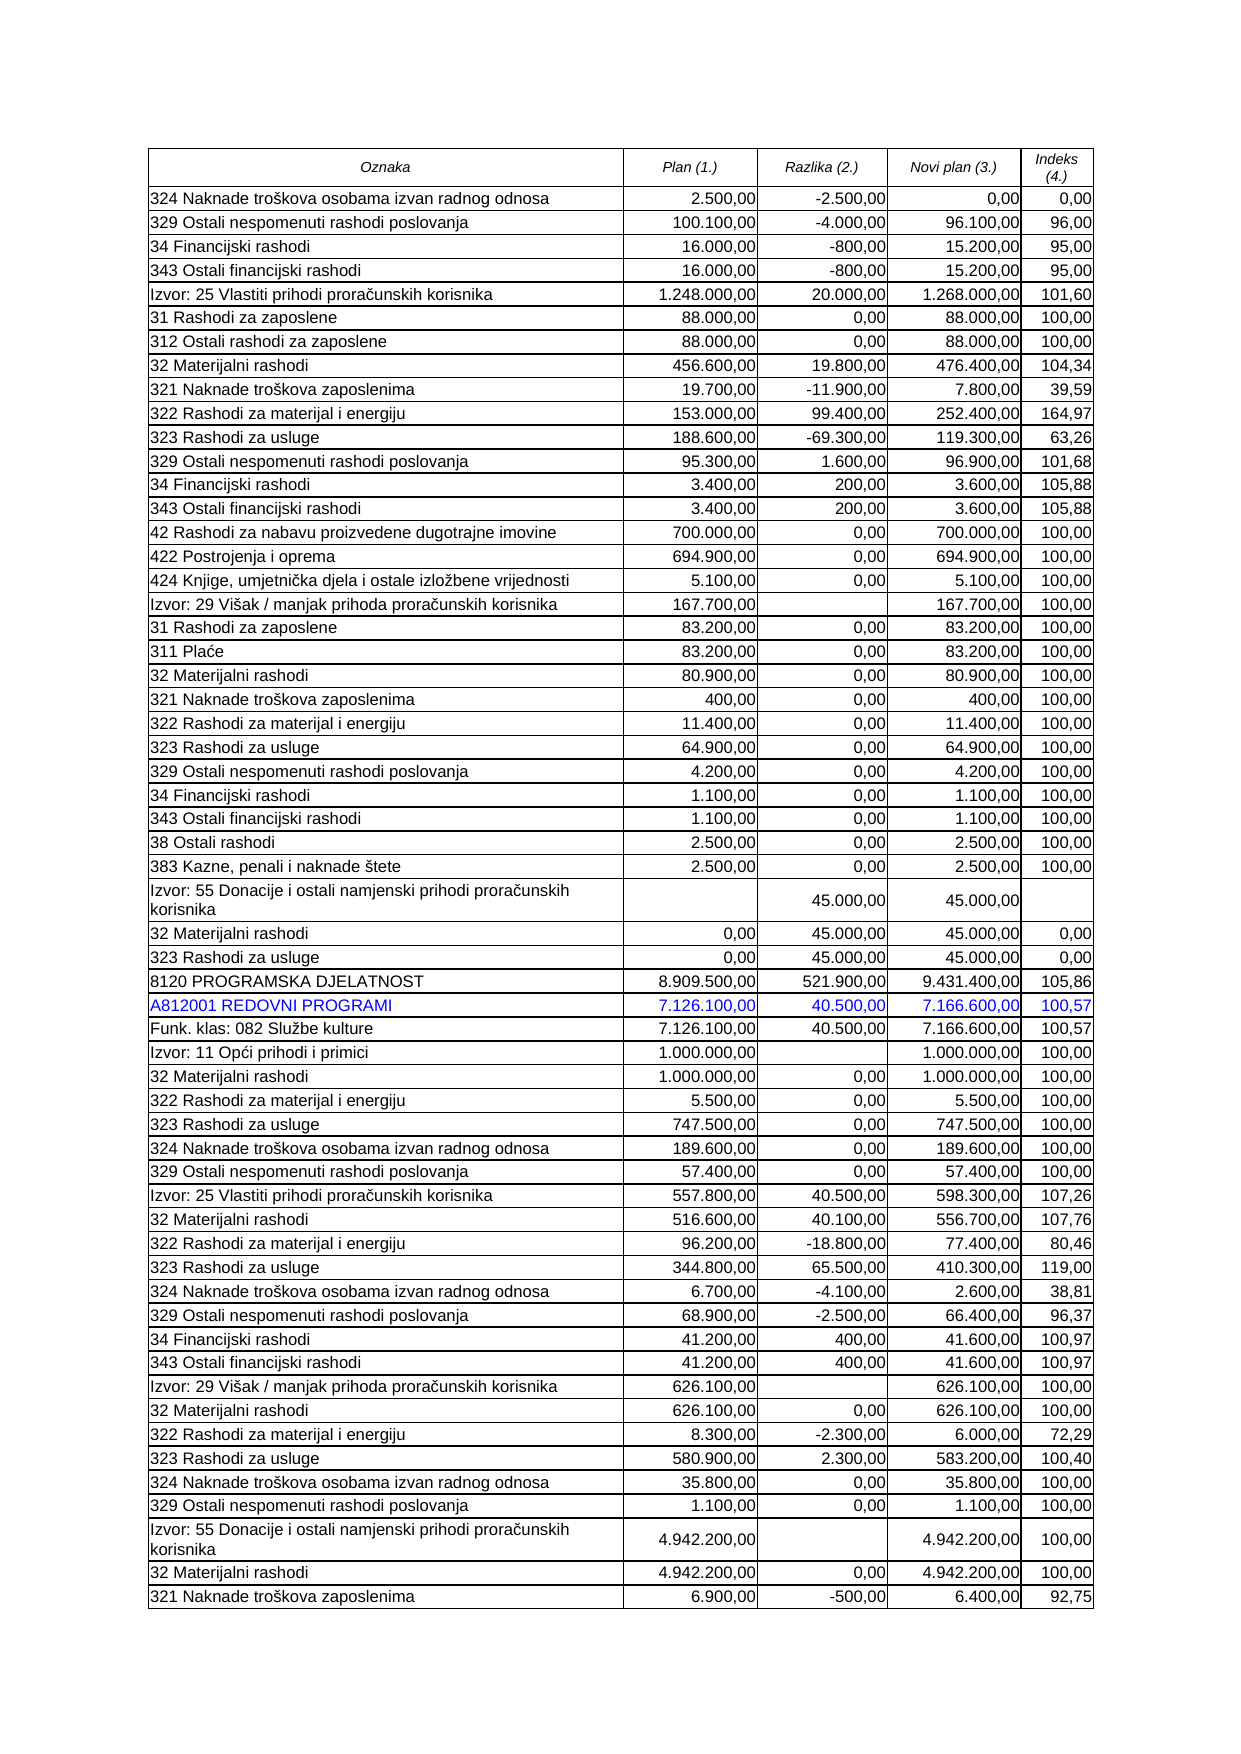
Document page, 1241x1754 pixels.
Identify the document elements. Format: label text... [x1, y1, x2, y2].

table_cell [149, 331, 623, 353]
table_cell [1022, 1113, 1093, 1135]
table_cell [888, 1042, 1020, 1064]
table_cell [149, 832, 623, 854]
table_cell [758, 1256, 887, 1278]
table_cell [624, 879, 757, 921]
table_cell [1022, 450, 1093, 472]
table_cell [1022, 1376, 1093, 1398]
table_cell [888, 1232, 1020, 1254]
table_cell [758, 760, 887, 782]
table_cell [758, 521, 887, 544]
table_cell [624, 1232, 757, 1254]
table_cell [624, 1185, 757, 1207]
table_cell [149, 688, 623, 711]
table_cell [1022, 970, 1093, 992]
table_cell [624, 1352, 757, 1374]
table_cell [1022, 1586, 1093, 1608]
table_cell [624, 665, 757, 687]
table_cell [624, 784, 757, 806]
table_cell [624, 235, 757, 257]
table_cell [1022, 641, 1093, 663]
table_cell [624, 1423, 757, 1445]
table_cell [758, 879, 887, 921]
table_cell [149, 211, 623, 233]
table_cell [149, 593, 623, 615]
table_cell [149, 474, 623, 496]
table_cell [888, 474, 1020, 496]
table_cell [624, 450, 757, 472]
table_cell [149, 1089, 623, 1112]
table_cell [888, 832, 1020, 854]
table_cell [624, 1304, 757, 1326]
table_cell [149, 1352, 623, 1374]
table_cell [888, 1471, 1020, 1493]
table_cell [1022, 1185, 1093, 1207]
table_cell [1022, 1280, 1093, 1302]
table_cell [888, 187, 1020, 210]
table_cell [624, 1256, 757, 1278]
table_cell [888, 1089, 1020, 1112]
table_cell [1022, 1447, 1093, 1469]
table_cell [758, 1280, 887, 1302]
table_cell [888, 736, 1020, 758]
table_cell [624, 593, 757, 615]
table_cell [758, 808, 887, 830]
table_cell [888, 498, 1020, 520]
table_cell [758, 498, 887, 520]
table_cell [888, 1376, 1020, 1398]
table_header Oznaka [149, 149, 623, 186]
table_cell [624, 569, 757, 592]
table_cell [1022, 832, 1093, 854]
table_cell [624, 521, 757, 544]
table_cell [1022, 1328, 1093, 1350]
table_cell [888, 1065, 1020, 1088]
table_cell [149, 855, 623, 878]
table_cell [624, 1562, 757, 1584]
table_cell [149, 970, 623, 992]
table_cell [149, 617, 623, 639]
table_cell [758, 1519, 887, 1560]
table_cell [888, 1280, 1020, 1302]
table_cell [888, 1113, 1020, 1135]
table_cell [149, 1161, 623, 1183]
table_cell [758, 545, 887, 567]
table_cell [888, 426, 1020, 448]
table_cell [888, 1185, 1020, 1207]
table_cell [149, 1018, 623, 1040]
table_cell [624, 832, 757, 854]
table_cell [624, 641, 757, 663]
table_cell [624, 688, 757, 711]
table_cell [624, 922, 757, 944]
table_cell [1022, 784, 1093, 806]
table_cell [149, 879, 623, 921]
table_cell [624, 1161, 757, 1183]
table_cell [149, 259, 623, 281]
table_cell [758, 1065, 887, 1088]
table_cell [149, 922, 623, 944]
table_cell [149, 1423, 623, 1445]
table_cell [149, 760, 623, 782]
table_header Razlika (2.) [758, 149, 887, 186]
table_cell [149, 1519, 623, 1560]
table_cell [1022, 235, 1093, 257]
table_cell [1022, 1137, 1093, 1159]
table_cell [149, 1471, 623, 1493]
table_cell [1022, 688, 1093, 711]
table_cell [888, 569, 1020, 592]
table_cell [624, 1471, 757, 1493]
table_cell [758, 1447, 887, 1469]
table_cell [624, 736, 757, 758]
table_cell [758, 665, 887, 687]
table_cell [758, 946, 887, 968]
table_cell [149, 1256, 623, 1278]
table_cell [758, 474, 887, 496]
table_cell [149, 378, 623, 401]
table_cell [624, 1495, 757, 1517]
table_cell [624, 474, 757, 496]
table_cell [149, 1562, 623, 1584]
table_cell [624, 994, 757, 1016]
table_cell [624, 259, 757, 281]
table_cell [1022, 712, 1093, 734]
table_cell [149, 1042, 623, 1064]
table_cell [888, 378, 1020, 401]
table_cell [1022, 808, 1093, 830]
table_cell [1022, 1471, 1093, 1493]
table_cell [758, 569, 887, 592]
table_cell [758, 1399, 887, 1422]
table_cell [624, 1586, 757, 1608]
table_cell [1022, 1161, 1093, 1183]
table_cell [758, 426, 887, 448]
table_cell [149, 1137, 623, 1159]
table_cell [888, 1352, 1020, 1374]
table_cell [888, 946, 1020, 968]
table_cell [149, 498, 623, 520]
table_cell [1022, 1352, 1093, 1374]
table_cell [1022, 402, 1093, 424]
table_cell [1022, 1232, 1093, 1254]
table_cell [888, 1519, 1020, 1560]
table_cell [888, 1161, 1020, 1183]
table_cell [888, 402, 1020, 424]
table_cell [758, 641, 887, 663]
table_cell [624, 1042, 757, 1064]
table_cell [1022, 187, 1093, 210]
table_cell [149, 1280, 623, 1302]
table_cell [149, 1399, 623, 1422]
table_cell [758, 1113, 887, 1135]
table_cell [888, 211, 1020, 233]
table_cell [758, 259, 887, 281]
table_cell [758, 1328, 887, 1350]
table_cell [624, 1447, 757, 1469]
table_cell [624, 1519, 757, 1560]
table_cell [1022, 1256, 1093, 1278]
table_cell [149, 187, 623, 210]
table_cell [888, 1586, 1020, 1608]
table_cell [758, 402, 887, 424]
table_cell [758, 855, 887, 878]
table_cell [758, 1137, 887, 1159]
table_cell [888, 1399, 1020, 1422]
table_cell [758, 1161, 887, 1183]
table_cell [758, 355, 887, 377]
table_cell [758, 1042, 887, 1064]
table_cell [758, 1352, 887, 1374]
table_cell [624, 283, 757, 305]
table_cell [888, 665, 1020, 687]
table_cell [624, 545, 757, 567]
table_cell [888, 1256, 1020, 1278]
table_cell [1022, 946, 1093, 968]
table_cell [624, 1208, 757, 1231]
table_header Novi plan (3.) [888, 149, 1020, 186]
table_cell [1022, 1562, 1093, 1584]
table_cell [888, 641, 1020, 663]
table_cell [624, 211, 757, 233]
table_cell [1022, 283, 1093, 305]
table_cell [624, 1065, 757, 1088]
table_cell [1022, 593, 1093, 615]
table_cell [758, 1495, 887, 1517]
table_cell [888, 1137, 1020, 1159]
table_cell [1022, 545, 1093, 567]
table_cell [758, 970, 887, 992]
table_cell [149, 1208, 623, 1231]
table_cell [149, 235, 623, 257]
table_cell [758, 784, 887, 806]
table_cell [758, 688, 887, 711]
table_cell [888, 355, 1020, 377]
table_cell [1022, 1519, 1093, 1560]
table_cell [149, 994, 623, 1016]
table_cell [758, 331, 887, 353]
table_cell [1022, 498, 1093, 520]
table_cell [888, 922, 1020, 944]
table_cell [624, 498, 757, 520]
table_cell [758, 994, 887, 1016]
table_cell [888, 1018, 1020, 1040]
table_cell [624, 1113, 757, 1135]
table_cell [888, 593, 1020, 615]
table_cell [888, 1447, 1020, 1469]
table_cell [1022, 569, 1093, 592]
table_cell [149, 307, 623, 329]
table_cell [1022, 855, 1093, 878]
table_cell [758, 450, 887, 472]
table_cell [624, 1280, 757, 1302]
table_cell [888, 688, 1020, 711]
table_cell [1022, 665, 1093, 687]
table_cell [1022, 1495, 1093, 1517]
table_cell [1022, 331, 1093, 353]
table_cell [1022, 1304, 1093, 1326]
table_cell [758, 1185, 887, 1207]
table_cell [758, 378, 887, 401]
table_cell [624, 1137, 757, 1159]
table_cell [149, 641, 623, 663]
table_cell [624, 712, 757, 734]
table_header Indeks (4.) [1022, 149, 1093, 186]
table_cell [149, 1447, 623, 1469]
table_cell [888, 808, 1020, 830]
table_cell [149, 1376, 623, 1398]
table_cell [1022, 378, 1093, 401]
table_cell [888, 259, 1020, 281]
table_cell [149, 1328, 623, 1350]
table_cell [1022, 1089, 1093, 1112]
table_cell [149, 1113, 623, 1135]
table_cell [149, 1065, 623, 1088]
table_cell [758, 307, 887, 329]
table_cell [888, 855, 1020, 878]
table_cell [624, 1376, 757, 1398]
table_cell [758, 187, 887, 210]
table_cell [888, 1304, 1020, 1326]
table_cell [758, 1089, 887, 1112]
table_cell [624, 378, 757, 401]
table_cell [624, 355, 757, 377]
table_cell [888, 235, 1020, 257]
table_header Plan (1.) [624, 149, 757, 186]
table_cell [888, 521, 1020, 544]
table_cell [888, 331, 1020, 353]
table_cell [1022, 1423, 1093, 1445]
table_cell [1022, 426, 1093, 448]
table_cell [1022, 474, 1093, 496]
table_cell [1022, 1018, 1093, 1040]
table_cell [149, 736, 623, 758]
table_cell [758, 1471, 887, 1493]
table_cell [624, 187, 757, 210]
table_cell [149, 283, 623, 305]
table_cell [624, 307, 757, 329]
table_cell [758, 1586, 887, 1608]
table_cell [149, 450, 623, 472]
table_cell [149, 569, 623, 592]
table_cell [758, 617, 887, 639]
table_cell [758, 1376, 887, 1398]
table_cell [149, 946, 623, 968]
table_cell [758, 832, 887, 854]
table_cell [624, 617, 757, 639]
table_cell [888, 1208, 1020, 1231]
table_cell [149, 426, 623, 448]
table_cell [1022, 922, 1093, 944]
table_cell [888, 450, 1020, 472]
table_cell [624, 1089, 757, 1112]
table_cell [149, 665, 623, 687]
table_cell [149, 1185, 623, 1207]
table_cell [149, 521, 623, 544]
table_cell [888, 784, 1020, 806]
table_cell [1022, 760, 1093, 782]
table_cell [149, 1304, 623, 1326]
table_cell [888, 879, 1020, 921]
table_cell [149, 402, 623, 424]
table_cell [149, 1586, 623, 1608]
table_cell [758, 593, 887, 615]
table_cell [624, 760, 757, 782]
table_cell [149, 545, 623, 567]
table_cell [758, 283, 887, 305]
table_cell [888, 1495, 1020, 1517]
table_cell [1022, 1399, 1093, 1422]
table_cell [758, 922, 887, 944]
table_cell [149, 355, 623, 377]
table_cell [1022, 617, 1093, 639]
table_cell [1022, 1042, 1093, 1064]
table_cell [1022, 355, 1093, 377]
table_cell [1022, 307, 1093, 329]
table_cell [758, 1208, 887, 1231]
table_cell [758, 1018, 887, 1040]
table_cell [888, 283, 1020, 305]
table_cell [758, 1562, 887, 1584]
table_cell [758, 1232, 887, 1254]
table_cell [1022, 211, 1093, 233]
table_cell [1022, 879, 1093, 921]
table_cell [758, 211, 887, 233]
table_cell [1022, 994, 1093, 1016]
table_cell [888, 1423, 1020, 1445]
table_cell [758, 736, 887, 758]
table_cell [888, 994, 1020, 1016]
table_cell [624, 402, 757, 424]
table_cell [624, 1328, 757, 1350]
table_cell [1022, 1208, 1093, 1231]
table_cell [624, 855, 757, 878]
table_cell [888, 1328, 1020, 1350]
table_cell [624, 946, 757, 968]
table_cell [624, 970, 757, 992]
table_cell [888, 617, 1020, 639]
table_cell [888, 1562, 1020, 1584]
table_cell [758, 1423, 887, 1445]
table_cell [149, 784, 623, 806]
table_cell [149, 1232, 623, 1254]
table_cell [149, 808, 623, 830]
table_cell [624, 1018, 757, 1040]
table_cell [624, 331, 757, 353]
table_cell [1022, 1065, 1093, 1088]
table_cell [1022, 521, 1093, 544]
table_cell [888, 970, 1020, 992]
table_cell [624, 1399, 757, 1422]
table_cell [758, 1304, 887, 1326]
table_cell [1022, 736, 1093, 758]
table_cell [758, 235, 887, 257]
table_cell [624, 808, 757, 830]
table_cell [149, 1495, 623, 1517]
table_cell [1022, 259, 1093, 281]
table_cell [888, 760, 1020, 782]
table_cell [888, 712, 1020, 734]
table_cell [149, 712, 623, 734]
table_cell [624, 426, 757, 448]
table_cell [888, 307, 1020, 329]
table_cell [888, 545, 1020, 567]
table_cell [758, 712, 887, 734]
